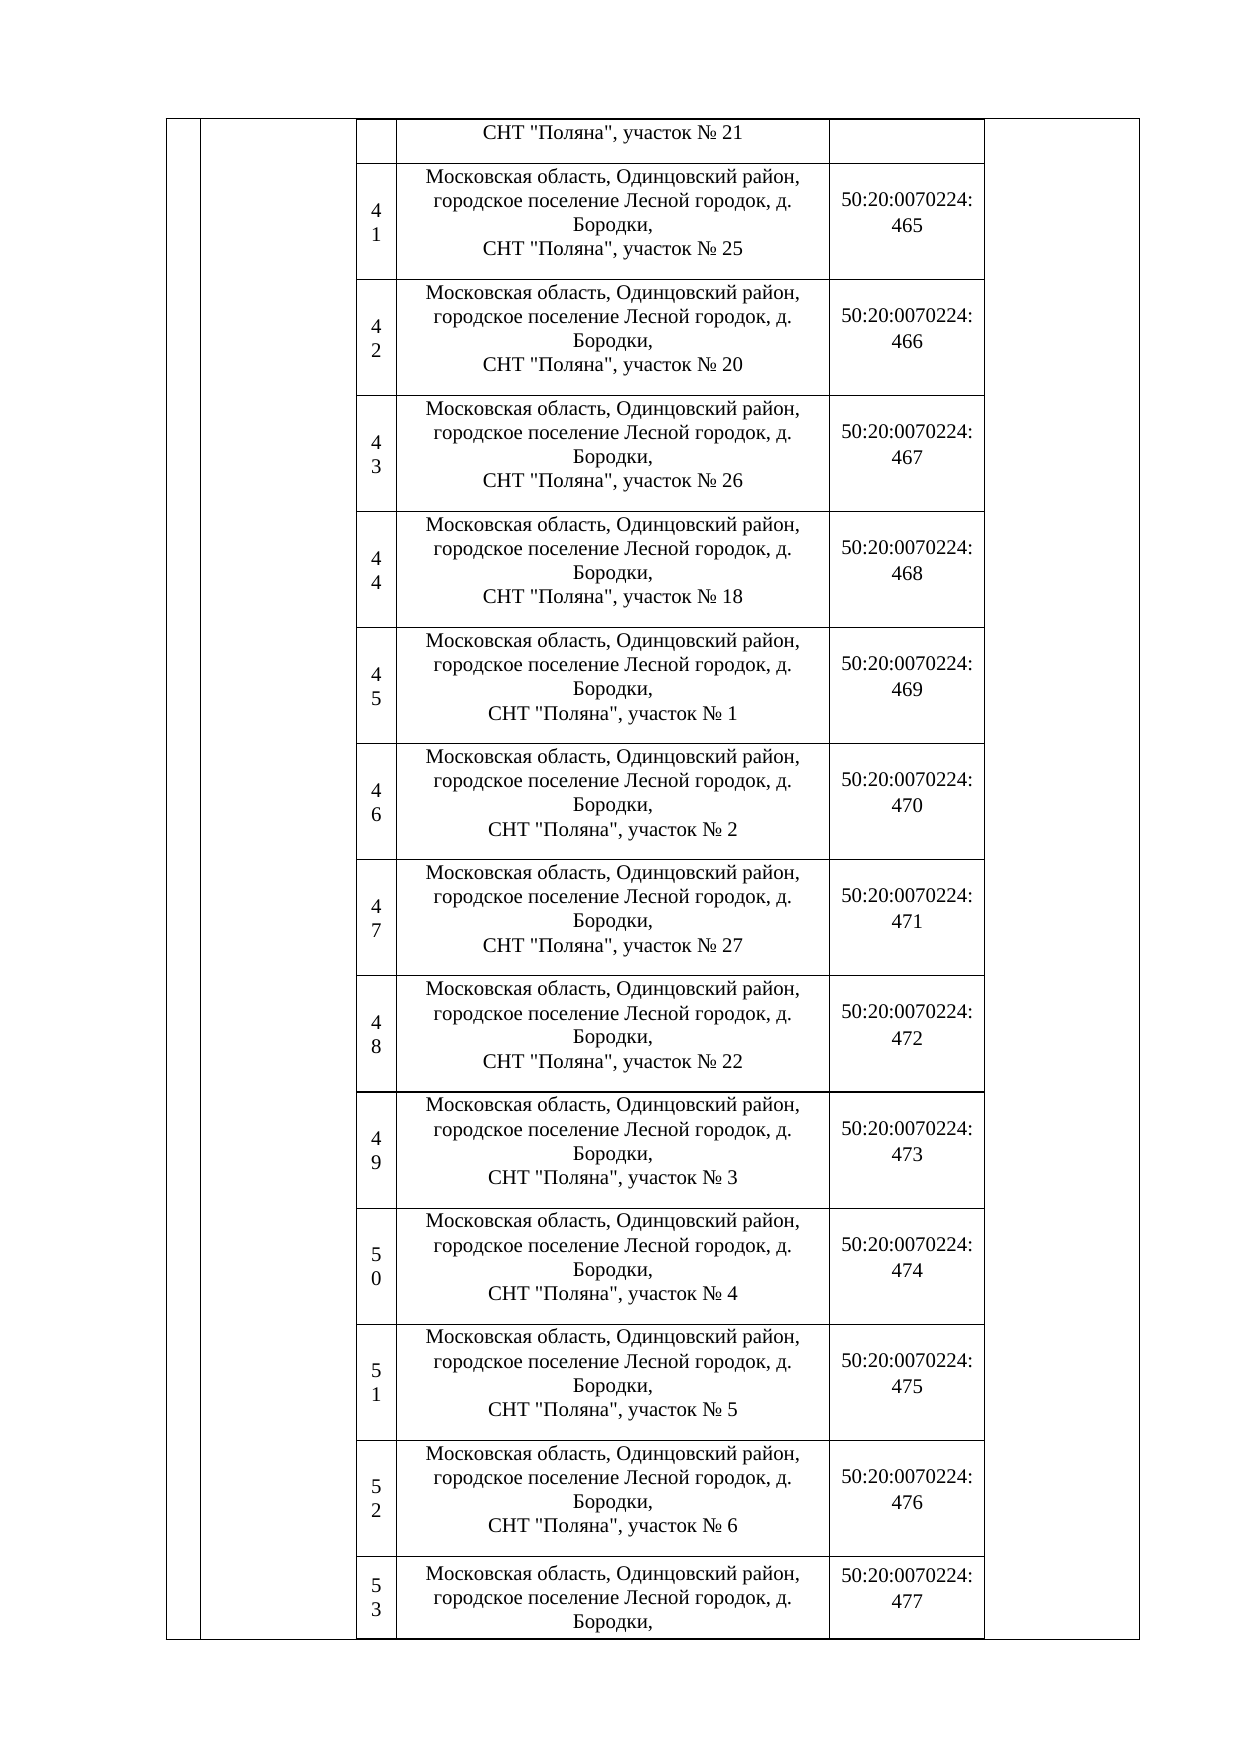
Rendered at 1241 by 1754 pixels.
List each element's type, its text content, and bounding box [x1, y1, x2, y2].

table_cell [830, 1441, 984, 1556]
table_cell [830, 512, 984, 627]
table_cell [357, 120, 396, 163]
table_cell [830, 164, 984, 279]
table_cell [830, 1325, 984, 1440]
table_cell [357, 860, 396, 975]
table_cell [397, 628, 829, 743]
table_cell [397, 976, 829, 1091]
table_cell [357, 1209, 396, 1324]
table_cell [397, 1441, 829, 1556]
table_cell [397, 396, 829, 511]
table_cell [357, 628, 396, 743]
table_cell [357, 1441, 396, 1556]
table_cell [830, 860, 984, 975]
table_cell [830, 628, 984, 743]
table_cell [201, 119, 356, 1638]
table_cell [357, 1325, 396, 1440]
table_cell [985, 119, 1139, 1638]
table_cell [397, 744, 829, 859]
table_cell [357, 1093, 396, 1208]
table_cell [830, 976, 984, 1091]
table_cell [357, 744, 396, 859]
table_cell [397, 120, 829, 163]
table_cell [357, 396, 396, 511]
table_cell [830, 396, 984, 511]
table_cell [357, 164, 396, 279]
table_cell [397, 512, 829, 627]
table_cell [357, 512, 396, 627]
table_cell [397, 860, 829, 975]
table_cell 3 [167, 119, 200, 1638]
table_cell [830, 1093, 984, 1208]
table_cell [830, 744, 984, 859]
table_cell [397, 1557, 829, 1638]
table_cell [830, 120, 984, 163]
table_cell [830, 1209, 984, 1324]
table_cell [357, 976, 396, 1091]
table_cell [397, 1093, 829, 1208]
table_cell [830, 280, 984, 395]
table_cell [357, 280, 396, 395]
table_cell [357, 1557, 396, 1638]
table_cell [830, 1557, 984, 1638]
table_cell [397, 1325, 829, 1440]
table_cell [397, 280, 829, 395]
table_cell [397, 1209, 829, 1324]
table_cell [397, 164, 829, 279]
